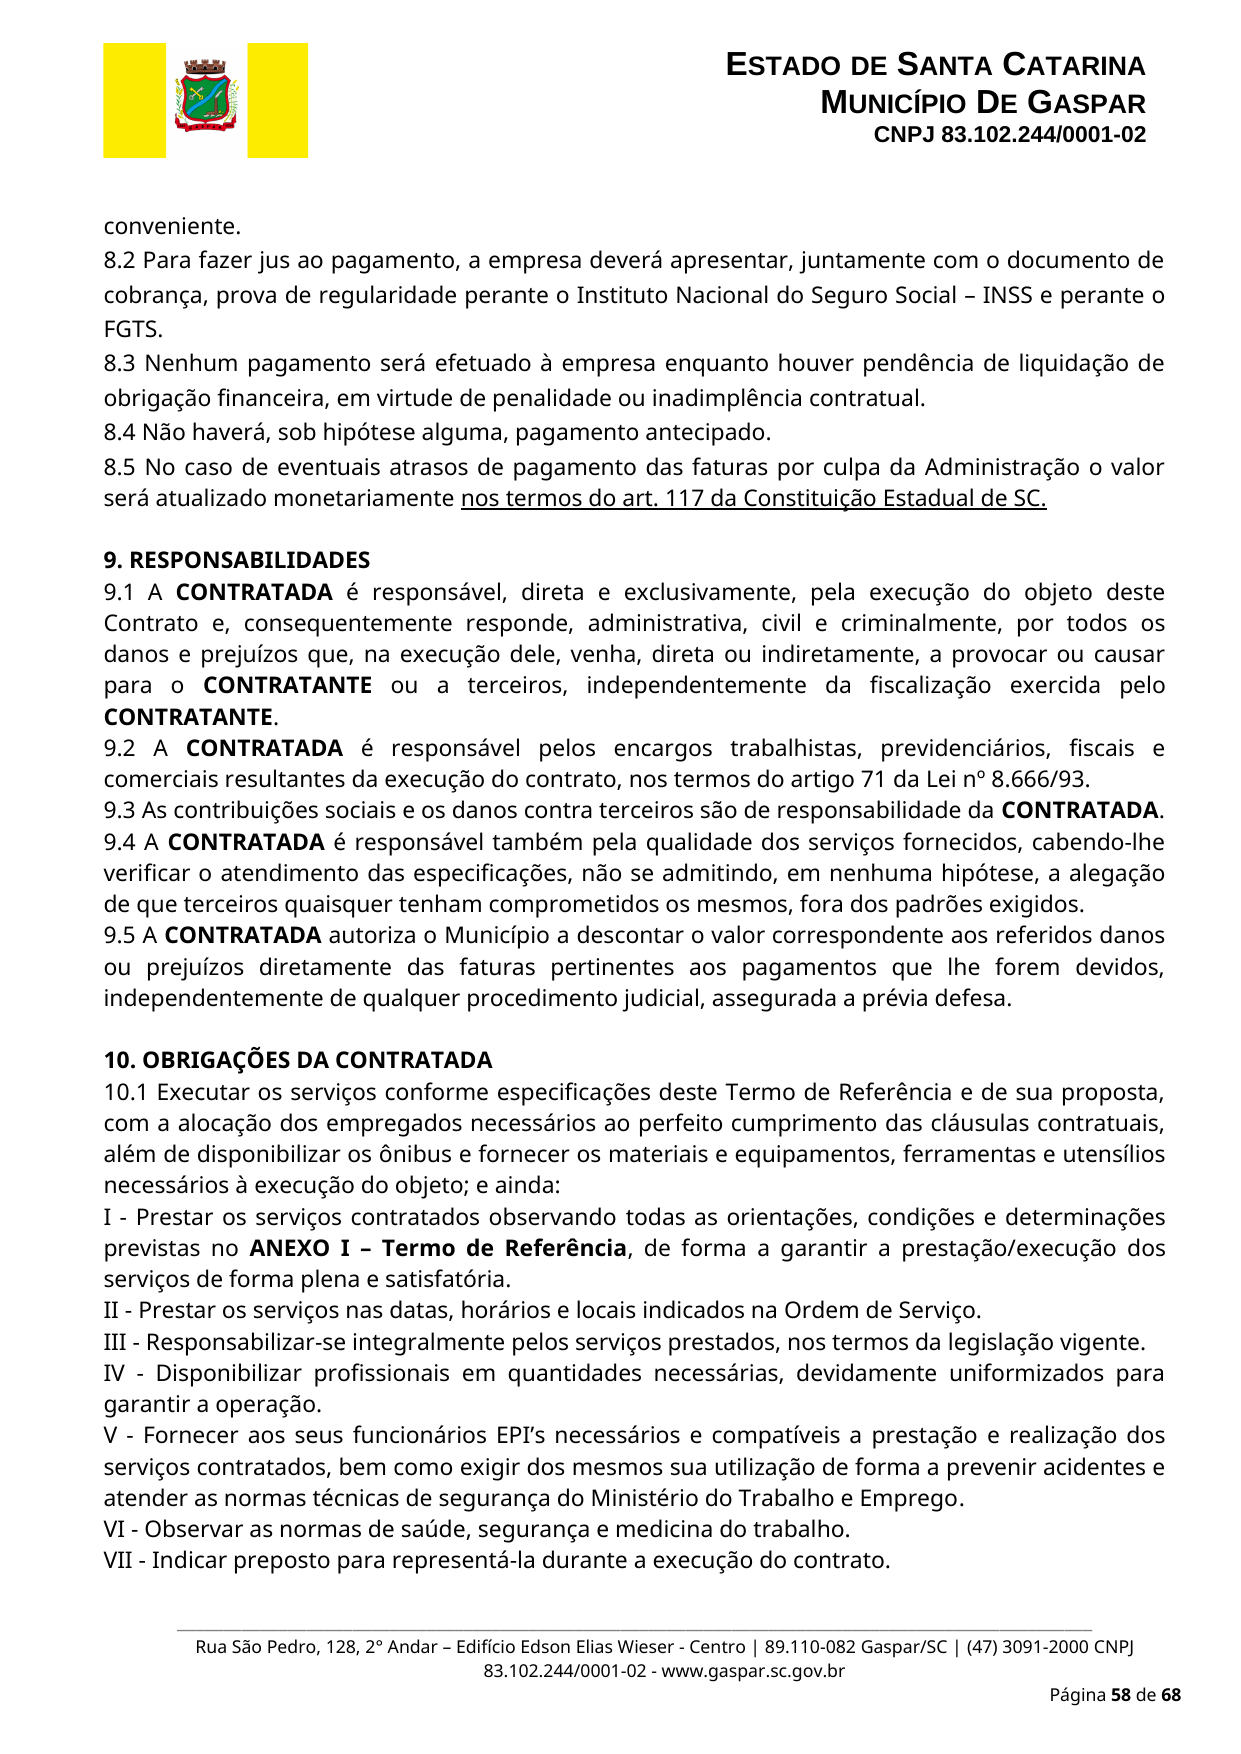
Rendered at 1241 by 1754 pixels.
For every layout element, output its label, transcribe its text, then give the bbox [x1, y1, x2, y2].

text 10.1 Executar os serviços conforme especificações deste Termo de Referência e de sua proposta, com a alocação dos empregados necessários ao perfeito cumprimento das cláusulas contratuais, além de disponibilizar os ônibus e fornecer os materiais e equipamentos, ferramentas e utensílios necessários à execução do objeto; e ainda: [103, 1076, 1166, 1201]
text 9.3 As contribuições sociais e os danos contra terceiros são de responsabilidade da CONTRATADA. [103, 794, 1166, 826]
text 8.3 Nenhum pagamento será efetuado à empresa enquanto houver pendência de liquidação de obrigação financeira, em virtude de penalidade ou inadimplência contratual. [103, 347, 1167, 413]
text III - Responsabilizar-se integralmente pelos serviços prestados, nos termos da legislação vigente. [103, 1326, 1166, 1357]
text 8.5 No caso de eventuais atrasos de pagamento das faturas por culpa da Administração o valor será atualizado monetariamente nos termos do art. 117 da Constituição Estadual de SC. [103, 451, 1167, 513]
text 9. RESPONSABILIDADES [103, 544, 1166, 576]
text II - Prestar os serviços nas datas, horários e locais indicados na Ordem de Serviço. [103, 1294, 1166, 1326]
picture [103, 43, 309, 158]
text VI - Observar as normas de saúde, segurança e medicina do trabalho. [103, 1513, 1166, 1544]
text I - Prestar os serviços contratados observando todas as orientações, condições e determinações previstas no ANEXO I – Termo de Referência, de forma a garantir a prestação/execução dos serviços de forma plena e satisfatória. [103, 1201, 1166, 1294]
text IV - Disponibilizar profissionais em quantidades necessárias, devidamente uniformizados para garantir a operação. [103, 1357, 1166, 1419]
text V - Fornecer aos seus funcionários EPI’s necessários e compatíveis a prestação e realização dos serviços contratados, bem como exigir dos mesmos sua utilização de forma a prevenir acidentes e atender as normas técnicas de segurança do Ministério do Trabalho e Emprego. [103, 1419, 1166, 1513]
text 9.1 A CONTRATADA é responsável, direta e exclusivamente, pela execução do objeto deste Contrato e, consequentemente responde, administrativa, civil e criminalmente, por todos os danos e prejuízos que, na execução dele, venha, direta ou indiretamente, a provocar ou causar para o CONTRATANTE ou a terceiros, independentemente da fiscalização exercida pelo CONTRATANTE. [103, 576, 1166, 732]
text 10. OBRIGAÇÕES DA CONTRATADA [103, 1044, 1166, 1076]
text 8.4 Não haverá, sob hipótese alguma, pagamento antecipado. [103, 416, 1167, 447]
text 9.5 A CONTRATADA autoriza o Município a descontar o valor correspondente aos referidos danos ou prejuízos diretamente das faturas pertinentes aos pagamentos que lhe forem devidos, independentemente de qualquer procedimento judicial, assegurada a prévia defesa. [103, 919, 1166, 1013]
text 9.4 A CONTRATADA é responsável também pela qualidade dos serviços fornecidos, cabendo-lhe verificar o atendimento das especificações, não se admitindo, em nenhuma hipótese, a alegação de que terceiros quaisquer tenham comprometidos os mesmos, fora dos padrões exigidos. [103, 826, 1166, 919]
text VII - Indicar preposto para representá-la durante a execução do contrato. [103, 1544, 1166, 1576]
text 9.2 A CONTRATADA é responsável pelos encargos trabalhistas, previdenciários, fiscais e comerciais resultantes da execução do contrato, nos termos do artigo 71 da Lei nº 8.666/93. [103, 732, 1166, 794]
text 8.2 Para fazer jus ao pagamento, a empresa deverá apresentar, juntamente com o documento de cobrança, prova de regularidade perante o Instituto Nacional do Seguro Social – INSS e perante o FGTS. [103, 244, 1167, 344]
